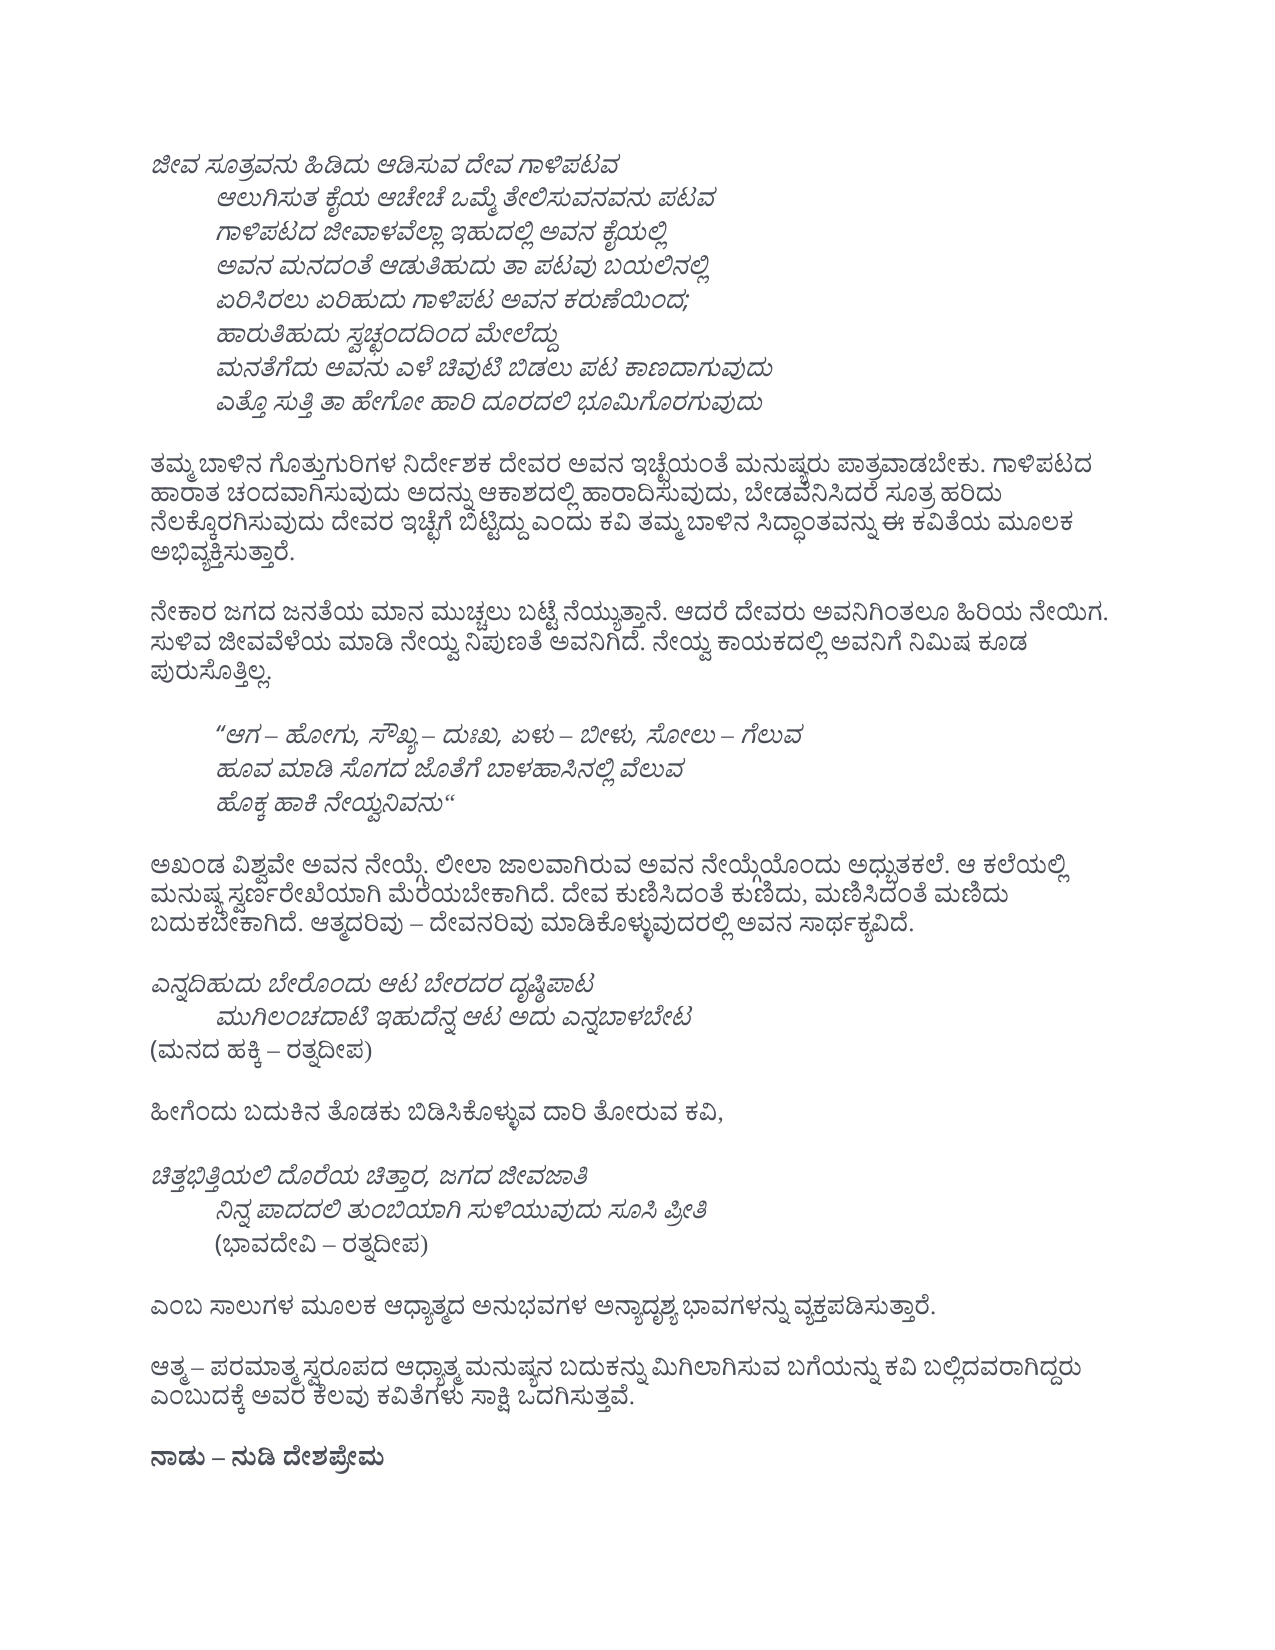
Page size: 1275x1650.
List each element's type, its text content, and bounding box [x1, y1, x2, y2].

text ಜೀವ ಸೂತ್ರವನು ಹಿಡಿದು ಆಡಿಸುವ ದೇವ ಗಾಳಿಪಟವ ಆಲುಗಿಸುತ ಕೈಯ ಆಚೇಚೆ ಒಮ್ಮೆ ತೇಲಿಸುವನವನು ಪಟವ ಗಾಳಿಪಟದ ಜೀವಾಳವೆಲ್ಲಾ ಇಹುದಲ್ಲಿ ಅವನ ಕೈಯಲ್ಲಿ ಅವನ ಮನದಂತೆ ಆಡುತಿಹುದು ತಾ ಪಟವು ಬಯಲಿನಲ್ಲಿ ಏರಿಸಿರಲು ಏರಿಹುದು ಗಾಳಿಪಟ ಅವನ ಕರುಣೆಯಿಂದ; ಹಾರುತಿಹುದು ಸ್ವಚ್ಛಂದದಿಂದ ಮೇಲೆದ್ದು ಮನತೆಗೆದು ಅವನು ಎಳೆ ಚಿವುಟಿ ಬಿಡಲು ಪಟ ಕಾಣದಾಗುವುದು ಎತ್ತೊ ಸುತ್ತಿ ತಾ ಹೇಗೋ ಹಾರಿ ದೂರದಲಿ ಭೂಮಿಗೊರಗುವುದು [150, 150, 1125, 418]
text ನಾಡು – ನುಡಿ ದೇಶಪ್ರೇಮ [150, 1442, 1125, 1471]
text ಚಿತ್ತಭಿತ್ತಿಯಲಿ ದೊರೆಯ ಚಿತ್ತಾರ, ಜಗದ ಜೀವಜಾತಿ ನಿನ್ನ ಪಾದದಲಿ ತುಂಬಿಯಾಗಿ ಸುಳಿಯುವುದು ಸೂಸಿ ಪ್ರೀತಿ (ಭಾವದೇವಿ – ರತ್ನದೀಪ) [150, 1158, 1125, 1260]
text ಆತ್ಮ – ಪರಮಾತ್ಮ ಸ್ವರೂಪದ ಆಧ್ಯಾತ್ಮ ಮನುಷ್ಯನ ಬದುಕನ್ನು ಮಿಗಿಲಾಗಿಸುವ ಬಗೆಯನ್ನು ಕವಿ ಬಲ್ಲಿದವರಾಗಿದ್ದರು ಎಂಬುದಕ್ಕೆ ಅವರ ಕೆಲವು ಕವಿತೆಗಳು ಸಾಕ್ಷಿ ಒದಗಿಸುತ್ತವೆ. [150, 1352, 1125, 1411]
text “ಆಗ – ಹೋಗು, ಸೌಖ್ಯ – ದುಃಖ, ಏಳು – ಬೀಳು, ಸೋಲು – ಗೆಲುವ ಹೂವ ಮಾಡಿ ಸೊಗದ ಜೊತೆಗೆ ಬಾಳಹಾಸಿನಲ್ಲಿ ವೆಲುವ ಹೊಕ್ಕ ಹಾಕಿ ನೇಯ್ವನಿವನು“ [150, 716, 1125, 818]
text ತಮ್ಮ ಬಾಳಿನ ಗೊತ್ತುಗುರಿಗಳ ನಿರ್ದೇಶಕ ದೇವರ ಅವನ ಇಚ್ಛೆಯಂತೆ ಮನುಷ್ಯರು ಪಾತ್ರವಾಡಬೇಕು. ಗಾಳಿಪಟದ ಹಾರಾತ ಚಂದವಾಗಿಸುವುದು ಅದನ್ನು ಆಕಾಶದಲ್ಲಿ ಹಾರಾದಿಸುವುದು, ಬೇಡವೆನಿಸಿದರೆ ಸೂತ್ರ ಹರಿದು ನೆಲಕ್ಕೊರಗಿಸುವುದು ದೇವರ ಇಚ್ಛೆಗೆ ಬಿಟ್ಟಿದ್ದು ಎಂದು ಕವಿ ತಮ್ಮ ಬಾಳಿನ ಸಿದ್ಧಾಂತವನ್ನು ಈ ಕವಿತೆಯ ಮೂಲಕ ಅಭಿವ್ಯಕ್ತಿಸುತ್ತಾರೆ. [150, 449, 1125, 566]
text ಹೀಗೆಂದು ಬದುಕಿನ ತೊಡಕು ಬಿಡಿಸಿಕೊಳ್ಳುವ ದಾರಿ ತೋರುವ ಕವಿ, [150, 1097, 1125, 1127]
text ಅಖಂಡ ವಿಶ್ವವೇ ಅವನ ನೇಯ್ಗೆ. ಲೀಲಾ ಜಾಲವಾಗಿರುವ ಅವನ ನೇಯ್ಗೆಯೊಂದು ಅಧ್ಬುತಕಲೆ. ಆ ಕಲೆಯಲ್ಲಿ ಮನುಷ್ಯ ಸ್ವರ್ಣರೇಖೆಯಾಗಿ ಮೆರೆಯಬೇಕಾಗಿದೆ. ದೇವ ಕುಣಿಸಿದಂತೆ ಕುಣಿದು, ಮಣಿಸಿದಂತೆ ಮಣಿದು ಬದುಕಬೇಕಾಗಿದೆ. ಆತ್ಮದರಿವು – ದೇವನರಿವು ಮಾಡಿಕೊಳ್ಳುವುದರಲ್ಲಿ ಅವನ ಸಾರ್ಥಕ್ಯವಿದೆ. [150, 850, 1125, 938]
text ಎಂಬ ಸಾಲುಗಳ ಮೂಲಕ ಆಧ್ಯಾತ್ಮದ ಅನುಭವಗಳ ಅನ್ಯಾದೃಶ್ಯ ಭಾವಗಳನ್ನು ವ್ಯಕ್ತಪಡಿಸುತ್ತಾರೆ. [150, 1291, 1125, 1321]
text ಎನ್ನದಿಹುದು ಬೇರೊಂದು ಆಟ ಬೇರದರ ದೃಷ್ಠಿಪಾಟ ಮುಗಿಲಂಚದಾಟಿ ಇಹುದೆನ್ನ ಆಟ ಅದು ಎನ್ನಬಾಳಬೇಟ (ಮನದ ಹಕ್ಕಿ – ರತ್ನದೀಪ) [150, 969, 1125, 1066]
text ನೇಕಾರ ಜಗದ ಜನತೆಯ ಮಾನ ಮುಚ್ಚಲು ಬಟ್ಟೆ ನೆಯ್ಯುತ್ತಾನೆ. ಆದರೆ ದೇವರು ಅವನಿಗಿಂತಲೂ ಹಿರಿಯ ನೇಯಿಗ. ಸುಳಿವ ಜೀವವೆಳೆಯ ಮಾಡಿ ನೇಯ್ವ ನಿಪುಣತೆ ಅವನಿಗಿದೆ. ನೇಯ್ವ ಕಾಯಕದಲ್ಲಿ ಅವನಿಗೆ ನಿಮಿಷ ಕೂಡ ಪುರುಸೊತ್ತಿಲ್ಲ. [150, 597, 1125, 685]
